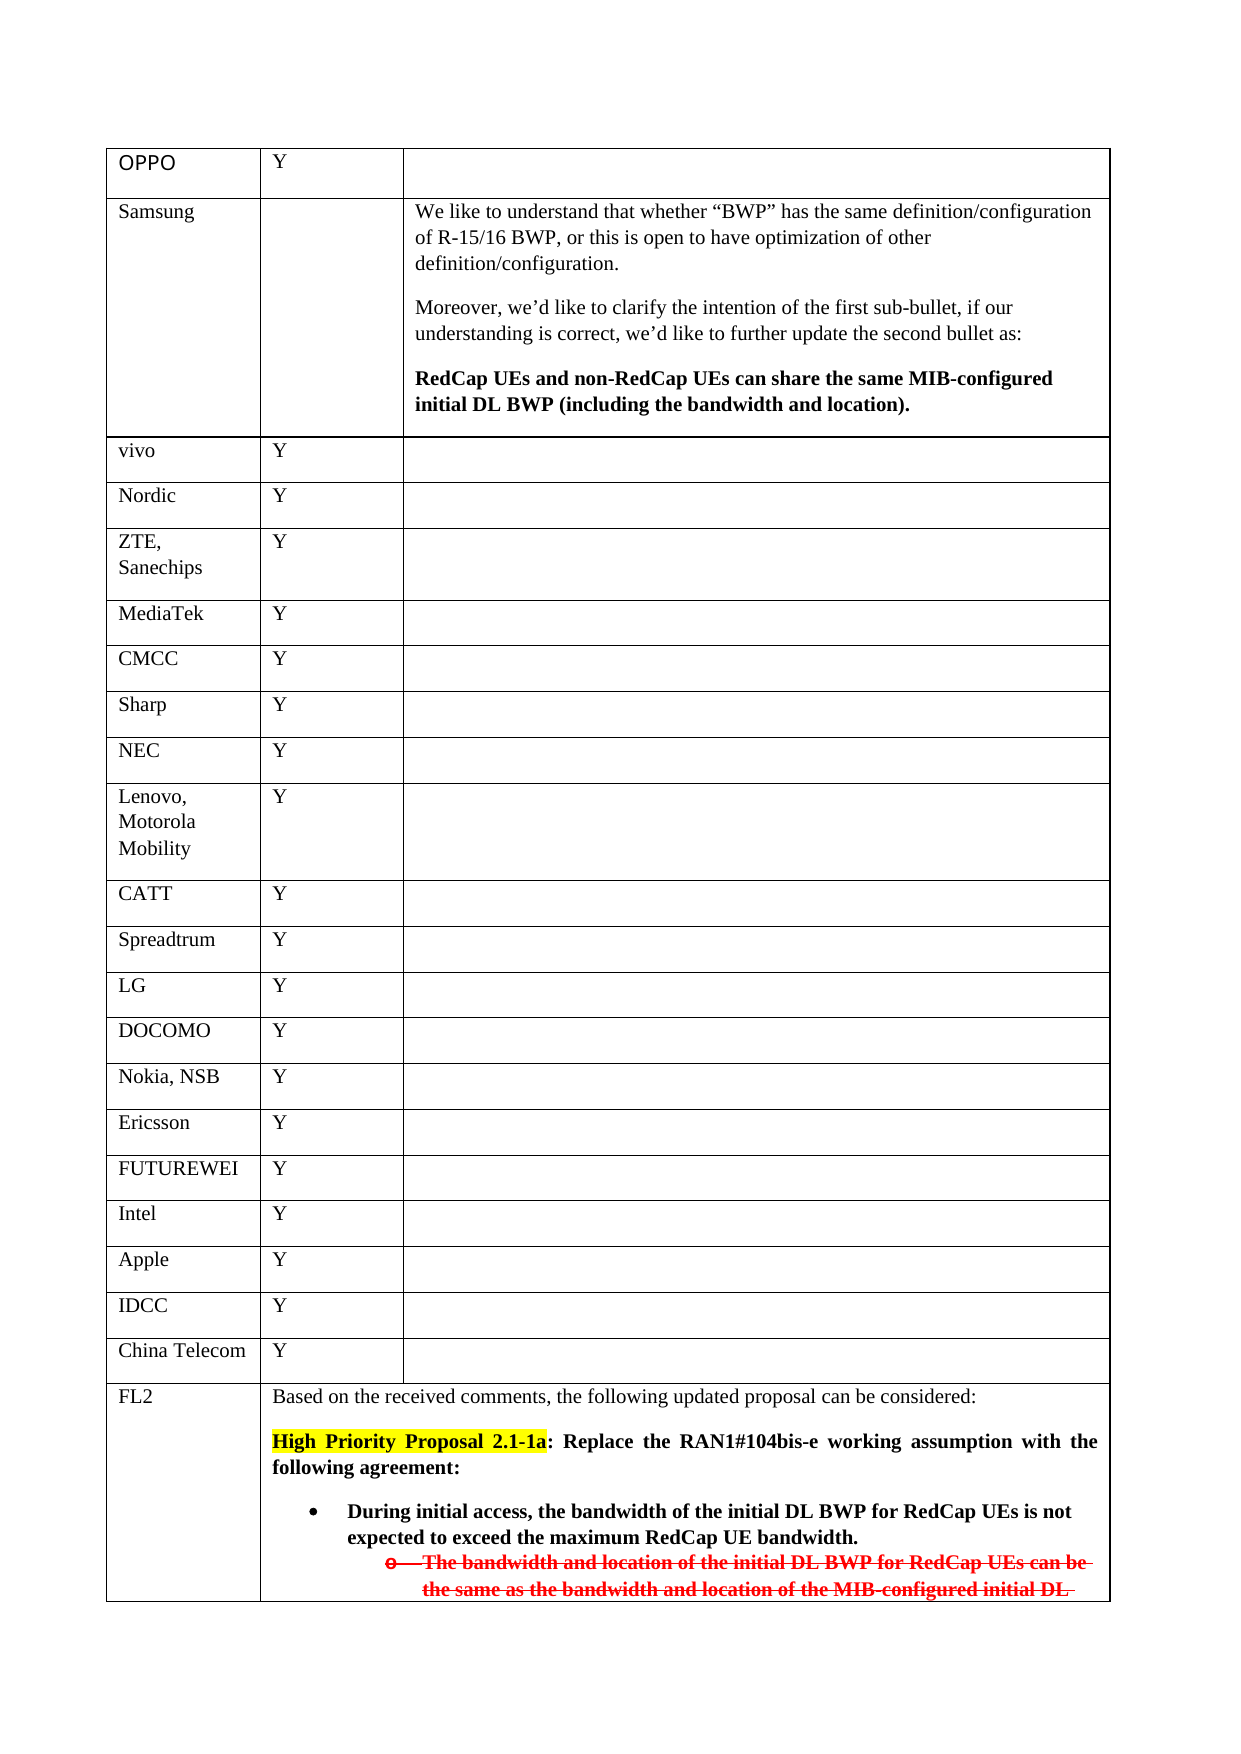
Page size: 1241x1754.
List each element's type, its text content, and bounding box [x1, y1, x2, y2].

table_cell NEC [107, 738, 260, 782]
table_cell Y [261, 483, 403, 528]
table_cell OPPO [107, 149, 260, 198]
table_cell CMCC [107, 646, 260, 691]
table_cell Ericsson [107, 1110, 260, 1154]
table_cell Y [261, 601, 403, 645]
table_cell [404, 1018, 1109, 1063]
table_cell Y [261, 1018, 403, 1063]
table_cell Y [261, 927, 403, 972]
table_cell Sharp [107, 692, 260, 737]
table_cell DOCOMO [107, 1018, 260, 1063]
table_cell Nordic [107, 483, 260, 528]
table_cell [404, 927, 1109, 972]
table_cell [404, 1110, 1109, 1154]
table_cell Y [261, 1201, 403, 1246]
table_cell Y [261, 1293, 403, 1337]
table_cell Y [261, 973, 403, 1017]
table_cell [404, 529, 1109, 599]
table_cell China Telecom [107, 1339, 260, 1383]
table_cell Y [261, 1247, 403, 1292]
table_cell [404, 1293, 1109, 1337]
table_cell Y [261, 149, 403, 198]
table_cell [404, 646, 1109, 691]
table_cell Spreadtrum [107, 927, 260, 972]
table_cell Y [261, 881, 403, 926]
table_cell [404, 1247, 1109, 1292]
table_cell MediaTek [107, 601, 260, 645]
table_cell Y [261, 1339, 403, 1383]
table_cell Y [261, 529, 403, 599]
table_cell [404, 1201, 1109, 1246]
table_cell CATT [107, 881, 260, 926]
table_cell [404, 149, 1109, 198]
table_cell Y [261, 438, 403, 482]
table_cell LG [107, 973, 260, 1017]
table_cell Y [261, 1156, 403, 1200]
table_cell [261, 199, 403, 436]
table_cell [404, 438, 1109, 482]
table_cell [404, 1339, 1109, 1383]
table_cell Apple [107, 1247, 260, 1292]
table_cell [404, 1064, 1109, 1109]
table_cell Y [261, 1110, 403, 1154]
table_cell Lenovo, Motorola Mobility [107, 784, 260, 880]
table_cell [404, 601, 1109, 645]
table_cell Y [261, 1064, 403, 1109]
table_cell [261, 1384, 1109, 1601]
table_cell Y [261, 692, 403, 737]
table_cell ZTE, Sanechips [107, 529, 260, 599]
table_cell [404, 784, 1109, 880]
table_cell [404, 738, 1109, 782]
table_cell FUTUREWEI [107, 1156, 260, 1200]
table_cell Nokia, NSB [107, 1064, 260, 1109]
table_cell Y [261, 784, 403, 880]
table_cell Y [261, 738, 403, 782]
table_cell FL2 [107, 1384, 260, 1601]
table_cell IDCC [107, 1293, 260, 1337]
table_cell [404, 973, 1109, 1017]
table_cell vivo [107, 438, 260, 482]
table_cell [404, 483, 1109, 528]
table_cell [404, 692, 1109, 737]
table_cell Samsung [107, 199, 260, 436]
table_cell Y [261, 646, 403, 691]
table_cell [404, 1156, 1109, 1200]
table_cell Intel [107, 1201, 260, 1246]
table_cell [404, 881, 1109, 926]
table_cell We like to understand that whether “BWP” has the same definition/configuration of R-15/16 BWP, or this is open to have optimization of other definition/configuration. Moreover, we’d like to clarify the intention of the first sub-bullet, if our understanding is correct, we’d like to further update the second bullet as: RedCap UEs and non-RedCap UEs can share the same MIB-configured initial DL BWP (including the bandwidth and location). [404, 199, 1109, 436]
